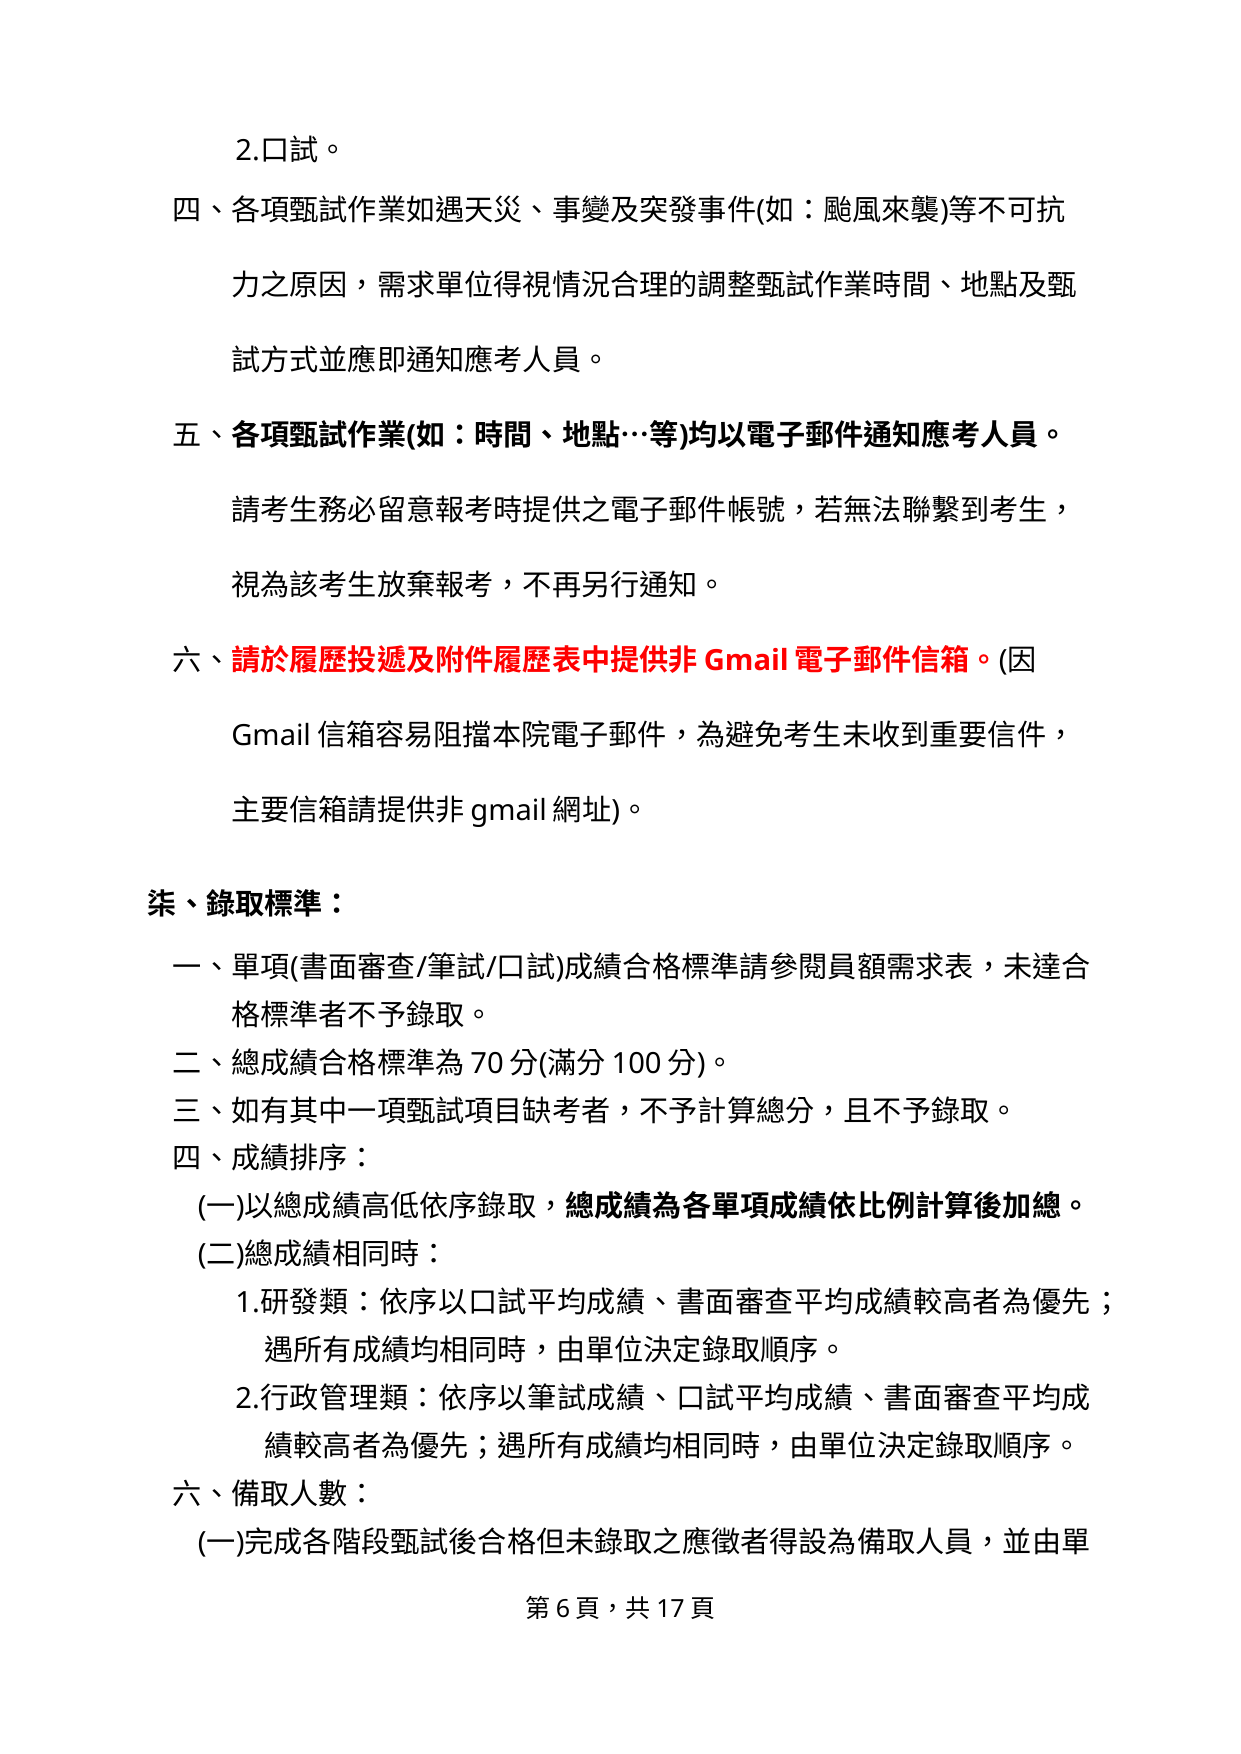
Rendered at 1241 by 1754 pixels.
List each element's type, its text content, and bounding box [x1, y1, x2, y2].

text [198, 1514, 1092, 1562]
text 1.研發類：依序以口試平均成績、書面審查平均成績較高者為優先；遇所有成績均相同時，由單位決定錄取順序。 [235, 1274, 1092, 1370]
text 2.口試。 [235, 122, 1092, 170]
text 六、請於履歷投遞及附件履歷表中提供非Gmail電子郵件信箱。(因Gmail信箱容易阻擋本院電子郵件，為避免考生未收到重要信件，主要信箱請提供非gmail網址)。 [173, 620, 1092, 845]
text 四、各項甄試作業如遇天災、事變及突發事件(如：颱風來襲)等不可抗力之原因，需求單位得視情況合理的調整甄試作業時間、地點及甄試方式並應即通知應考人員。 [173, 170, 1092, 395]
text 三、如有其中一項甄試項目缺考者，不予計算總分，且不予錄取。 [173, 1083, 1092, 1131]
text 一、單項(書面審查/筆試/口試)成績合格標準請參閱員額需求表，未達合格標準者不予錄取。 [173, 939, 1092, 1035]
text 柒、錄取標準： [148, 864, 1092, 939]
text 五、各項甄試作業(如：時間、地點…等)均以電子郵件通知應考人員。請考生務必留意報考時提供之電子郵件帳號，若無法聯繫到考生，視為該考生放棄報考，不再另行通知。 [173, 395, 1092, 620]
text (一)以總成績高低依序錄取，總成績為各單項成績依比例計算後加總。 [198, 1178, 1092, 1226]
text 2.行政管理類：依序以筆試成績、口試平均成績、書面審查平均成績較高者為優先；遇所有成績均相同時，由單位決定錄取順序。 [235, 1370, 1092, 1466]
text (二)總成績相同時： [198, 1226, 1092, 1274]
text 六、備取人數： [173, 1466, 1092, 1514]
text 二、總成績合格標準為70分(滿分100分)。 [173, 1035, 1092, 1083]
text 四、成績排序： [173, 1131, 1092, 1178]
